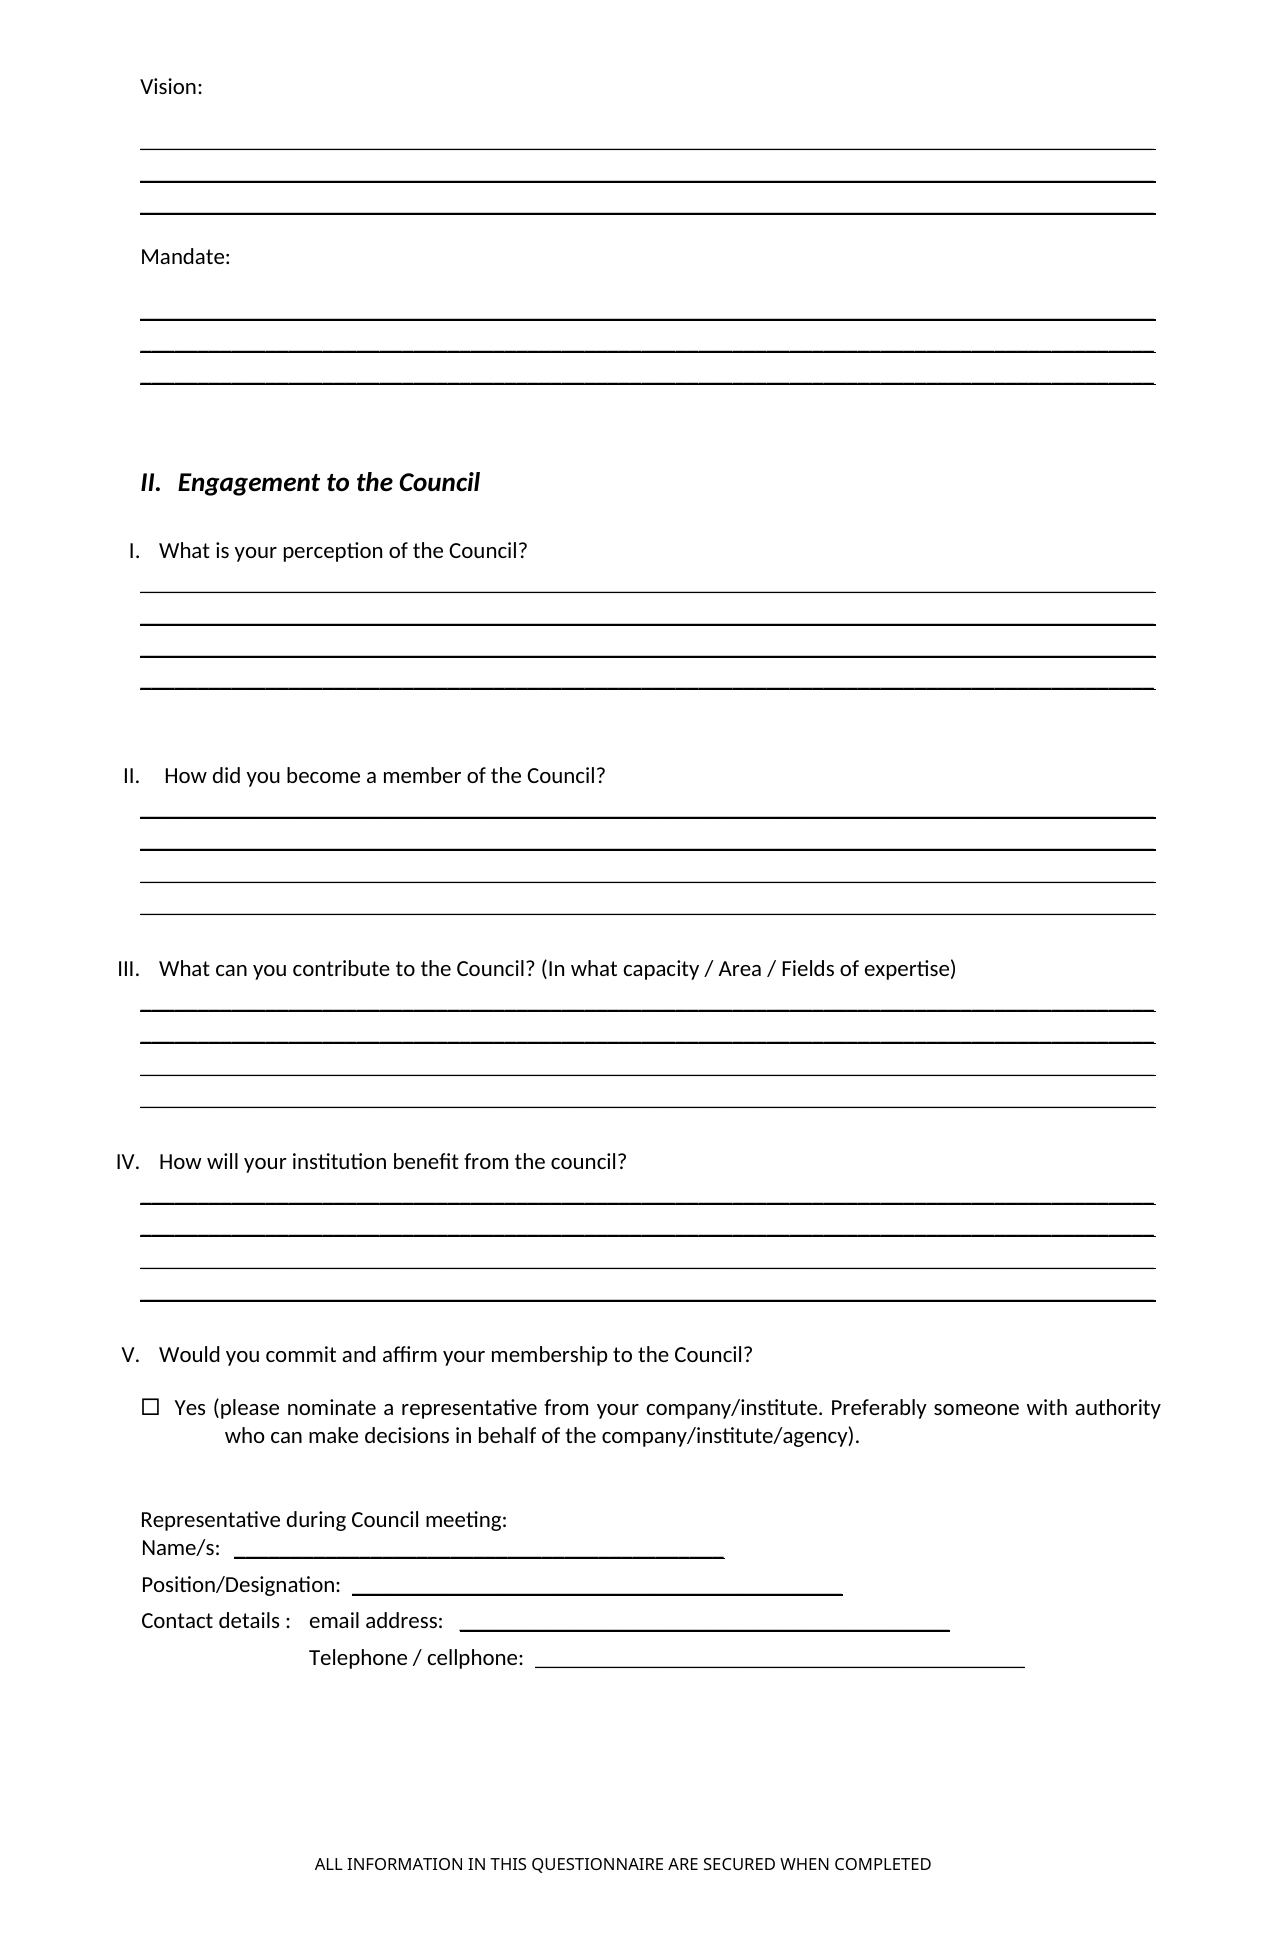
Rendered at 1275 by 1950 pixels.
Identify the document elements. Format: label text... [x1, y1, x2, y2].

list Engagement to the Council [140, 466, 1162, 499]
text Mandate: [140, 242, 1162, 270]
text ___________________________________________________________________________________________________________________________________________________________________________________________________________________________________________________________________________ [140, 125, 1162, 217]
list ____________________________________________________________________________________________________________________________________________________________________________________________________________________________________________________________________________________________________________________________________________________________________ [140, 986, 1162, 1111]
list ____________________________________________________________________________________________________________________________________________________________________________________________________________________________________________________________________________________________________________________________________________________________________ [140, 1179, 1162, 1304]
text Name/s: ___________________________________________ [141, 1533, 1162, 1562]
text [141, 1643, 1162, 1671]
text Representative during Council meeting: [140, 1506, 1162, 1533]
list Would you commit and affirm your membership to the Council? [140, 1340, 1162, 1368]
list How will your institution benefit from the council? [140, 1147, 1162, 1175]
list How did you become a member of the Council? [140, 761, 1162, 789]
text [141, 1606, 1162, 1634]
list ____________________________________________________________________________________________________________________________________________________________________________________________________________________________________________________________________________________________________________________________________________________________________ [140, 568, 1162, 692]
list ____________________________________________________________________________________________________________________________________________________________________________________________________________________________________________________________________________________________________________________________________________________________________ [140, 793, 1162, 918]
text Vision: [140, 72, 1162, 100]
text Yes (please nominate a representative from your company/institute. Preferably someone with authority who can make decisions in behalf of the company/institute/agency). [140, 1393, 1162, 1449]
text ___________________________________________________________________________________________________________________________________________________________________________________________________________________________________________________________________________ [140, 295, 1162, 388]
list What is your perception of the Council? [140, 536, 1162, 564]
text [141, 1570, 1162, 1598]
list What can you contribute to the Council? (In what capacity / Area / Fields of expertise) [140, 954, 1162, 982]
